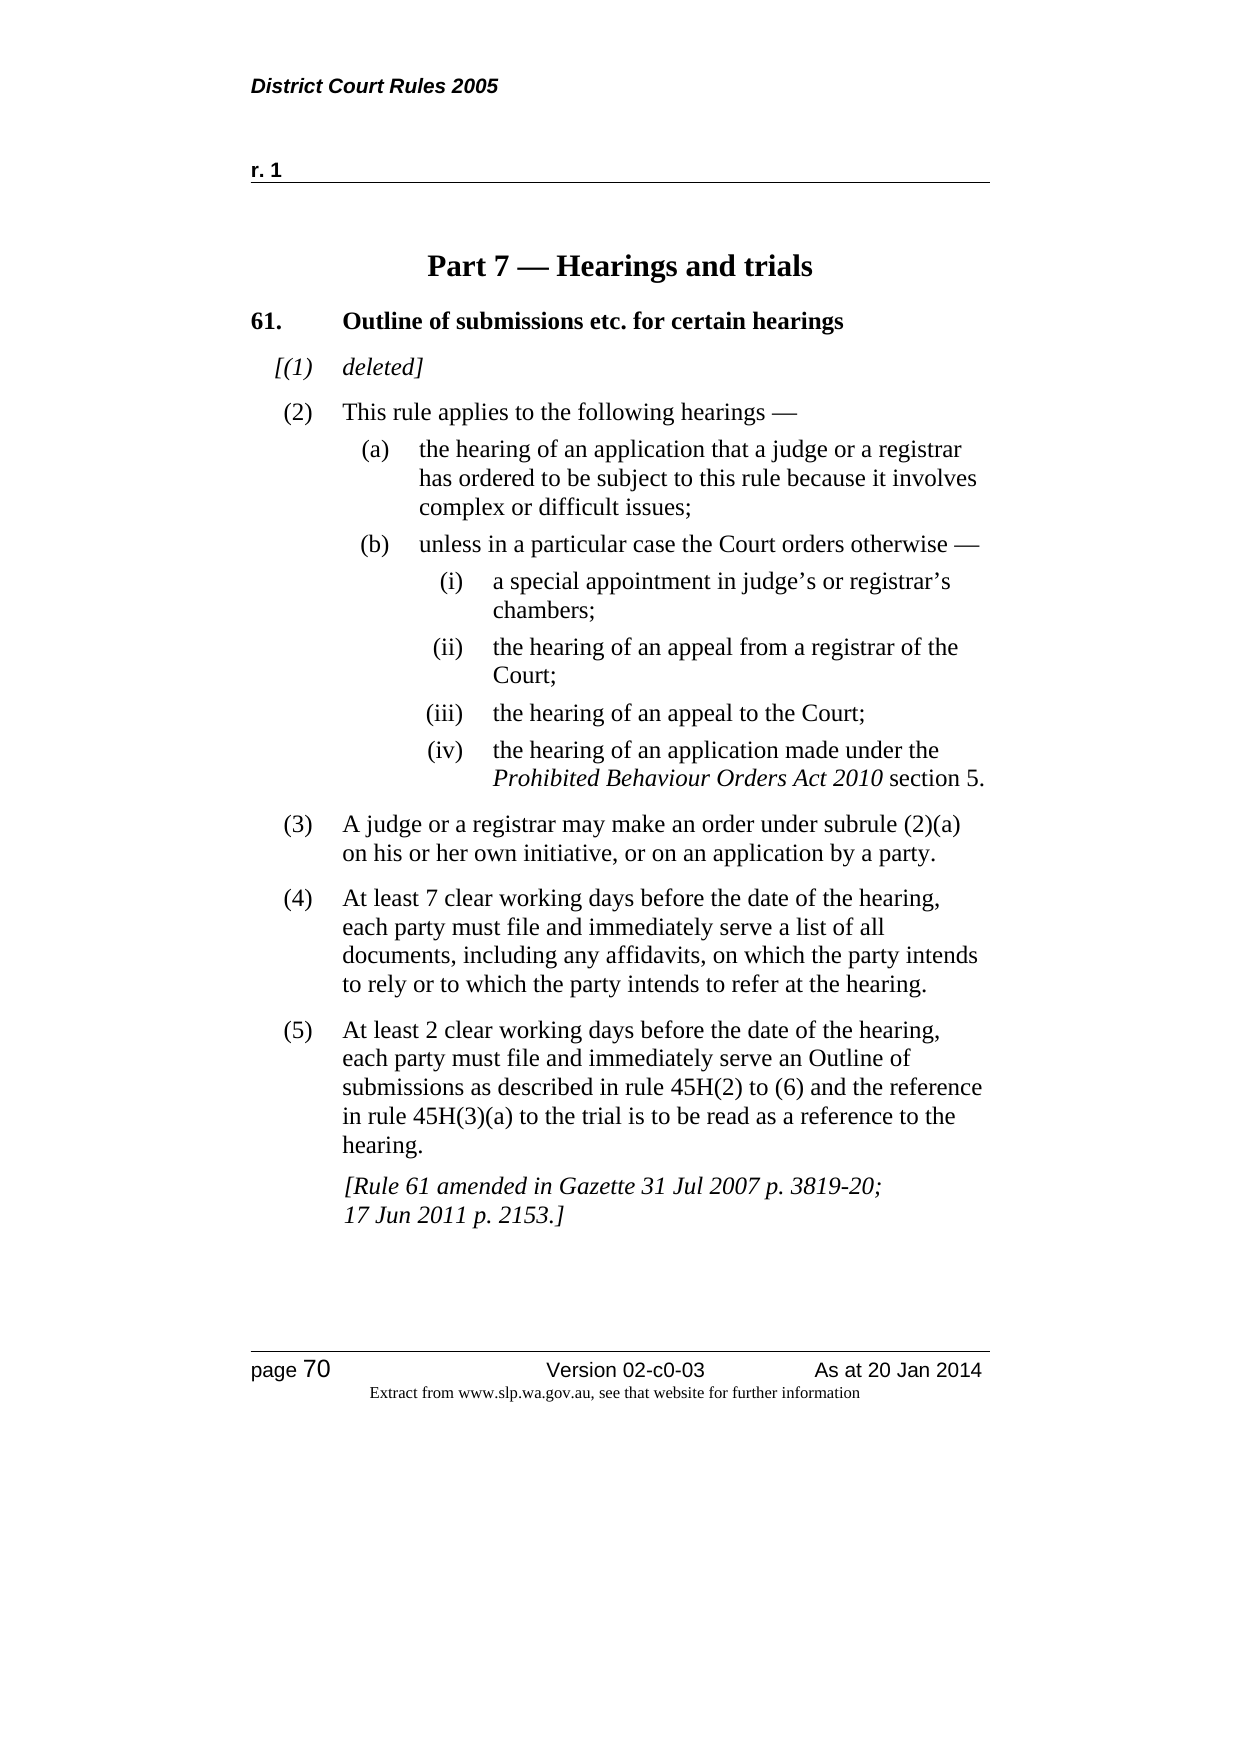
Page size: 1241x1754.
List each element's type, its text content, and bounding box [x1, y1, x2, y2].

text (4) At least 7 clear working days before the date of the hearing, each party must file and immediately serve a list of all documents, including any affidavits, on which the party intends to rely or to which the party intends to refer at the hearing. [251, 883, 990, 998]
text (ii) the hearing of an appeal from a registrar of the Court; [251, 632, 990, 689]
text [(1) deleted] [251, 352, 990, 381]
subtitle Part 7 — Hearings and trials [251, 247, 990, 283]
text (iii) the hearing of an appeal to the Court; [251, 698, 990, 726]
text (5) At least 2 clear working days before the date of the hearing, each party must file and immediately serve an Outline of submissions as described in rule 45H(2) to (6) and the reference in rule 45H(3)(a) to the trial is to be read as a reference to the hearing. [251, 1015, 990, 1158]
text (2) This rule applies to the following hearings — [251, 397, 990, 426]
subtitle 61. Outline of submissions etc. for certain hearings [251, 306, 990, 335]
text [Rule 61 amended in Gazette 31 Jul 2007 p. 3819-20; 17 Jun 2011 p. 2153.] [251, 1171, 990, 1228]
text (a) the hearing of an application that a judge or a registrar has ordered to be subject to this rule because it involves complex or difficult issues; [251, 434, 990, 521]
text (b) unless in a particular case the Court orders otherwise — [251, 529, 990, 558]
text (i) a special appointment in judge’s or registrar’s chambers; [251, 566, 990, 623]
text (iv) the hearing of an application made under the Prohibited Behaviour Orders Act 2010 section 5. [251, 735, 990, 792]
text (3) A judge or a registrar may make an order under subrule (2)(a) on his or her own initiative, or on an application by a party. [251, 809, 990, 866]
